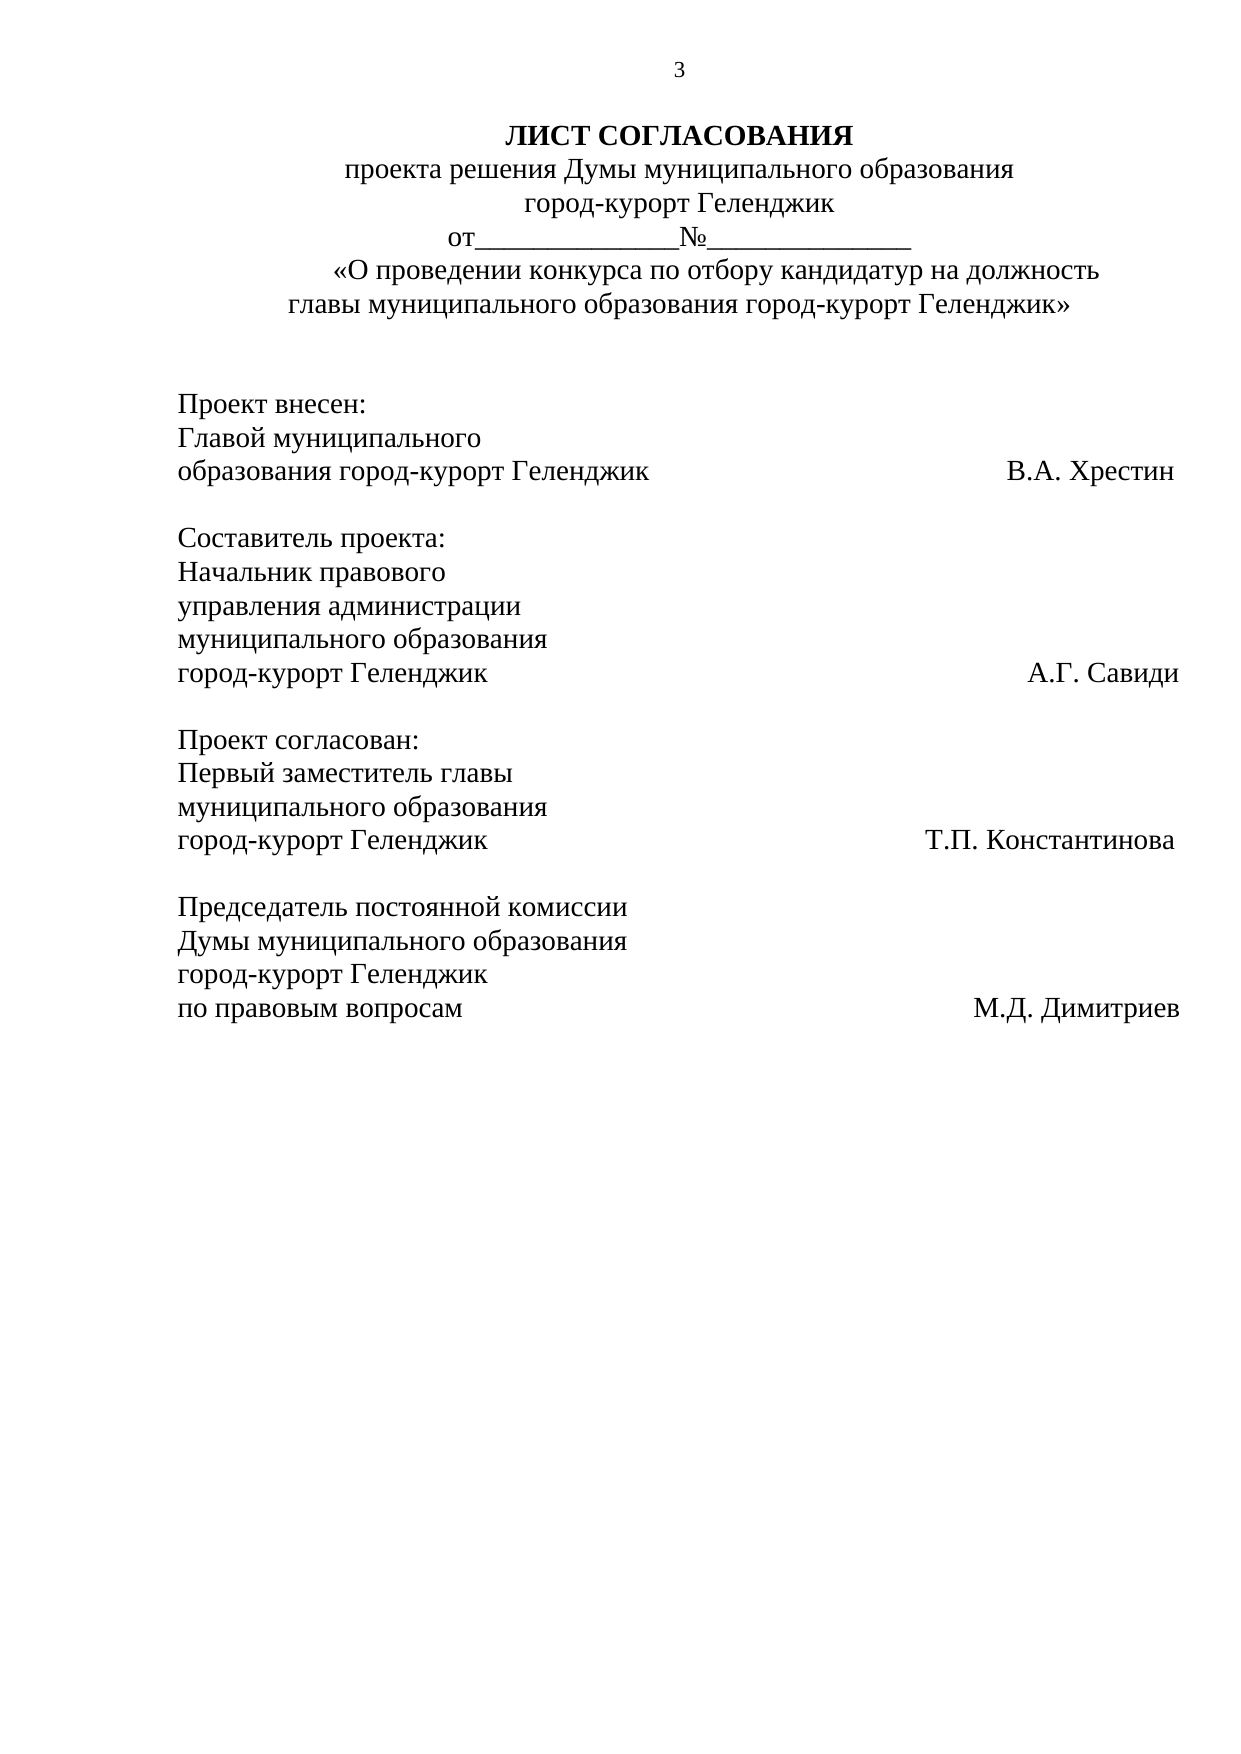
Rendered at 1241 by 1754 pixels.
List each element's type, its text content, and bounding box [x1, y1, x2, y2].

text по правовым вопросам М.Д. Димитриев [177, 990, 1181, 1024]
text управления администрации [177, 588, 1181, 621]
text Думы муниципального образования [177, 923, 1181, 957]
text муниципального образования [177, 621, 1181, 655]
text город-курорт Геленджик Т.П. Константинова [177, 822, 1181, 856]
text город-курорт Геленджик А.Г. Савиди [177, 655, 1181, 688]
text Председатель постоянной комиссии [177, 889, 1181, 923]
text проекта решения Думы муниципального образования [177, 152, 1181, 185]
text город-курорт Геленджик [177, 957, 1181, 990]
text главы муниципального образования город-курорт Геленджик» [177, 286, 1181, 319]
text Начальник правового [177, 554, 1181, 588]
text ЛИСТ СОГЛАСОВАНИЯ [177, 118, 1181, 152]
text Проект внесен: [177, 386, 1181, 420]
text Составитель проекта: [177, 521, 1181, 554]
text от______________№______________ [177, 219, 1181, 252]
text Главой муниципального [177, 420, 1181, 453]
text Проект согласован: [177, 722, 1181, 755]
text город-курорт Геленджик [177, 185, 1181, 219]
text «О проведении конкурса по отбору кандидатур на должность [177, 252, 1181, 286]
text Первый заместитель главы [177, 755, 1181, 789]
text образования город-курорт Геленджик В.А. Хрестин [177, 453, 1181, 487]
text муниципального образования [177, 789, 1181, 822]
